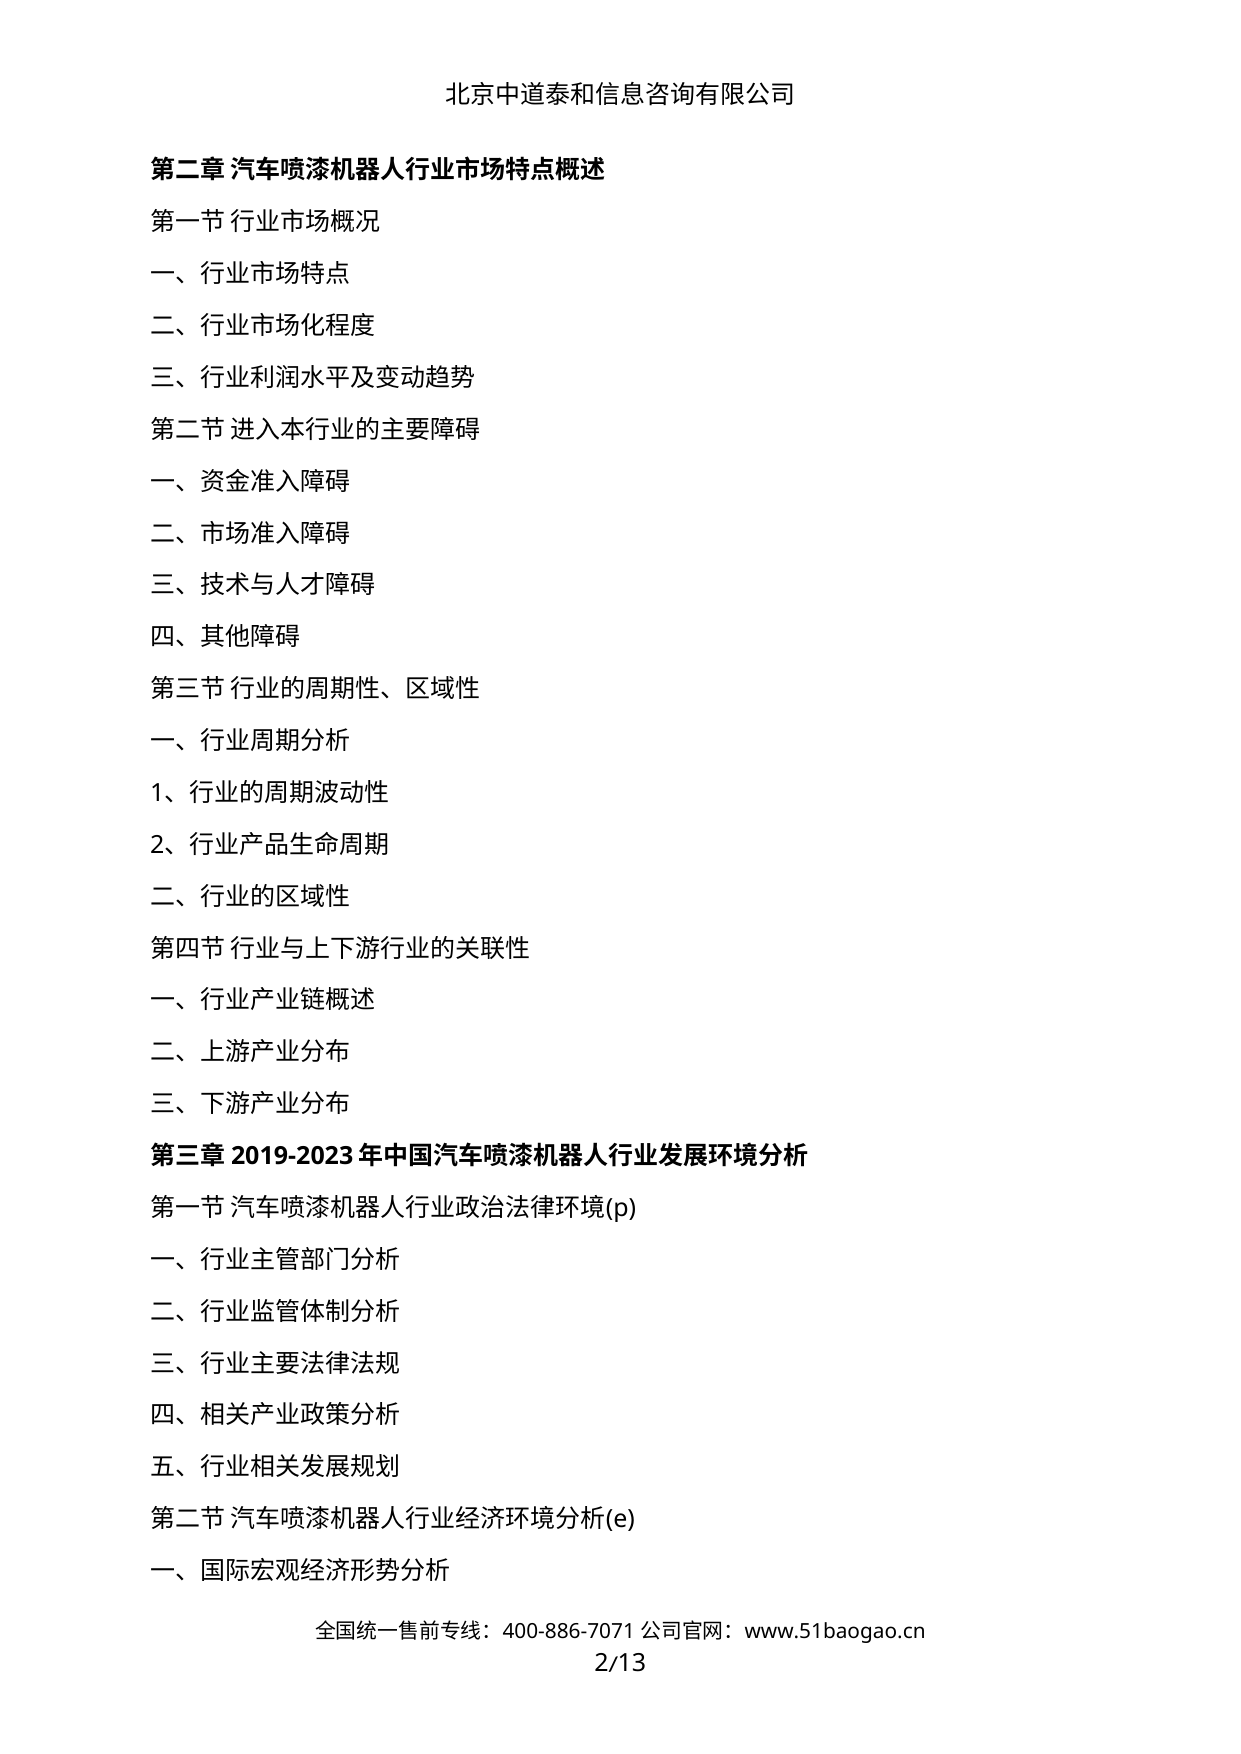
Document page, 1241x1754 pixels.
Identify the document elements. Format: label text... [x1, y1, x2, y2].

text 二、行业市场化程度 [150, 306, 1090, 342]
text 二、市场准入障碍 [150, 513, 1090, 549]
text 二、上游产业分布 [150, 1032, 1090, 1068]
text 第一节 行业市场概况 [150, 202, 1090, 238]
text 一、行业产业链概述 [150, 980, 1090, 1016]
text 第三节 行业的周期性、区域性 [150, 669, 1090, 705]
text 第二节 汽车喷漆机器人行业经济环境分析(e) [150, 1499, 1090, 1535]
text 一、行业主管部门分析 [150, 1239, 1090, 1276]
text 一、国际宏观经济形势分析 [150, 1551, 1090, 1587]
text 第三章 2019-2023年中国汽车喷漆机器人行业发展环境分析 [150, 1136, 1090, 1172]
text 2、行业产品生命周期 [150, 824, 1090, 861]
text 四、其他障碍 [150, 617, 1090, 653]
text 四、相关产业政策分析 [150, 1395, 1090, 1431]
text 二、行业的区域性 [150, 876, 1090, 912]
text 一、资金准入障碍 [150, 461, 1090, 497]
text 五、行业相关发展规划 [150, 1447, 1090, 1483]
text 第二节 进入本行业的主要障碍 [150, 409, 1090, 446]
text 一、行业周期分析 [150, 721, 1090, 757]
text 三、下游产业分布 [150, 1084, 1090, 1120]
text 三、行业主要法律法规 [150, 1343, 1090, 1379]
text 三、技术与人才障碍 [150, 565, 1090, 601]
text 第四节 行业与上下游行业的关联性 [150, 928, 1090, 964]
text 二、行业监管体制分析 [150, 1291, 1090, 1327]
text 1、行业的周期波动性 [150, 772, 1090, 809]
text 一、行业市场特点 [150, 254, 1090, 290]
text 三、行业利润水平及变动趋势 [150, 357, 1090, 394]
text 第二章 汽车喷漆机器人行业市场特点概述 [150, 150, 1090, 186]
text 第一节 汽车喷漆机器人行业政治法律环境(p) [150, 1187, 1090, 1224]
